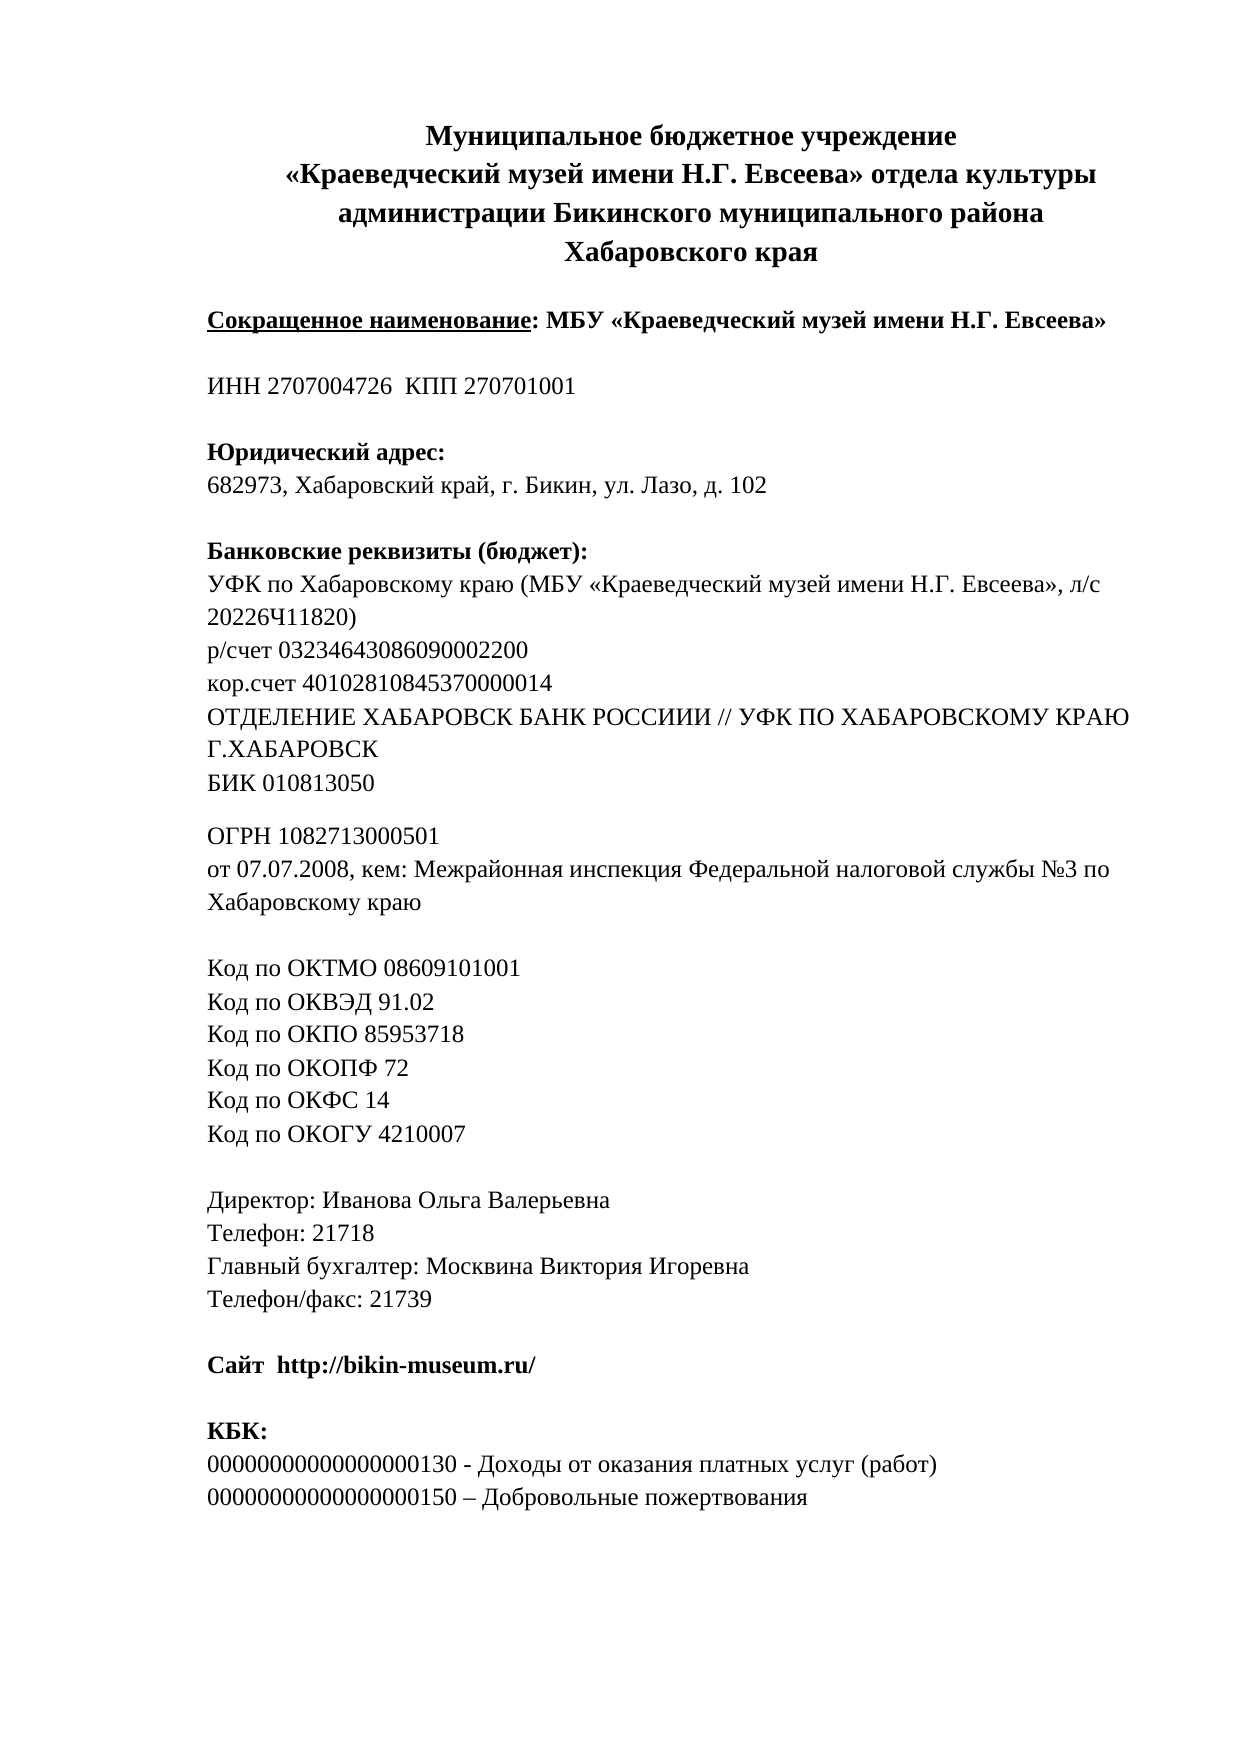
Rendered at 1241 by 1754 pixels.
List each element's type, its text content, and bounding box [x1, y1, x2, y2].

text 682973, Хабаровский край, г. Бикин, ул. Лазо, д. 102 [207, 470, 1175, 499]
text Юридический адрес: [207, 437, 1175, 466]
text Код по ОКОПФ 72 [207, 1053, 1175, 1081]
text «Краеведческий музей имени Н.Г. Евсеева» отдела культуры администрации Бикинского муниципального района [207, 157, 1175, 229]
text ОГРН 1082713000501 [207, 821, 1175, 850]
text КБК: [207, 1416, 1175, 1444]
text от 07.07.2008, кем: Межрайонная инспекция Федеральной налоговой службы №3 по Хабаровскому краю [207, 854, 1175, 916]
text Сокращенное наименование: МБУ «Краеведческий музей имени Н.Г. Евсеева» [207, 305, 1175, 334]
text ИНН 2707004726 КПП 270701001 [207, 371, 1175, 400]
text Телефон/факс: 21739 [207, 1284, 1175, 1312]
text Банковские реквизиты (бюджет): [207, 536, 1175, 565]
text р/счет 03234643086090002200 [207, 636, 1175, 664]
text Директор: Иванова Ольга Валерьевна [207, 1185, 1175, 1213]
text ОТДЕЛЕНИЕ ХАБАРОВСК БАНК РОССИИИ // УФК ПО ХАБАРОВСКОМУ КРАЮ Г.ХАБАРОВСК [207, 702, 1175, 763]
text Муниципальное бюджетное учреждение [207, 118, 1175, 152]
text Хабаровского края [207, 234, 1175, 267]
text Телефон: 21718 [207, 1218, 1175, 1246]
text Главный бухгалтер: Москвина Виктория Игоревна [207, 1251, 1175, 1279]
text Код по ОКТМО 08609101001 [207, 953, 1175, 982]
text Код по ОКПО 85953718 [207, 1019, 1175, 1048]
text Код по ОКОГУ 4210007 [207, 1119, 1175, 1147]
text Сайт http://bikin-museum.ru/ [207, 1350, 1175, 1378]
text кор.счет 40102810845370000014 [207, 668, 1175, 697]
text 00000000000000000130 - Доходы от оказания платных услуг (работ) [207, 1449, 1175, 1478]
text Код по ОКФС 14 [207, 1086, 1175, 1114]
text БИК 010813050 [207, 768, 1175, 796]
text УФК по Хабаровскому краю (МБУ «Краеведческий музей имени Н.Г. Евсеева», л/с 20226Ч11820) [207, 569, 1175, 631]
text Код по ОКВЭД 91.02 [207, 987, 1175, 1015]
text 00000000000000000150 – Добровольные пожертвования [207, 1482, 1175, 1511]
